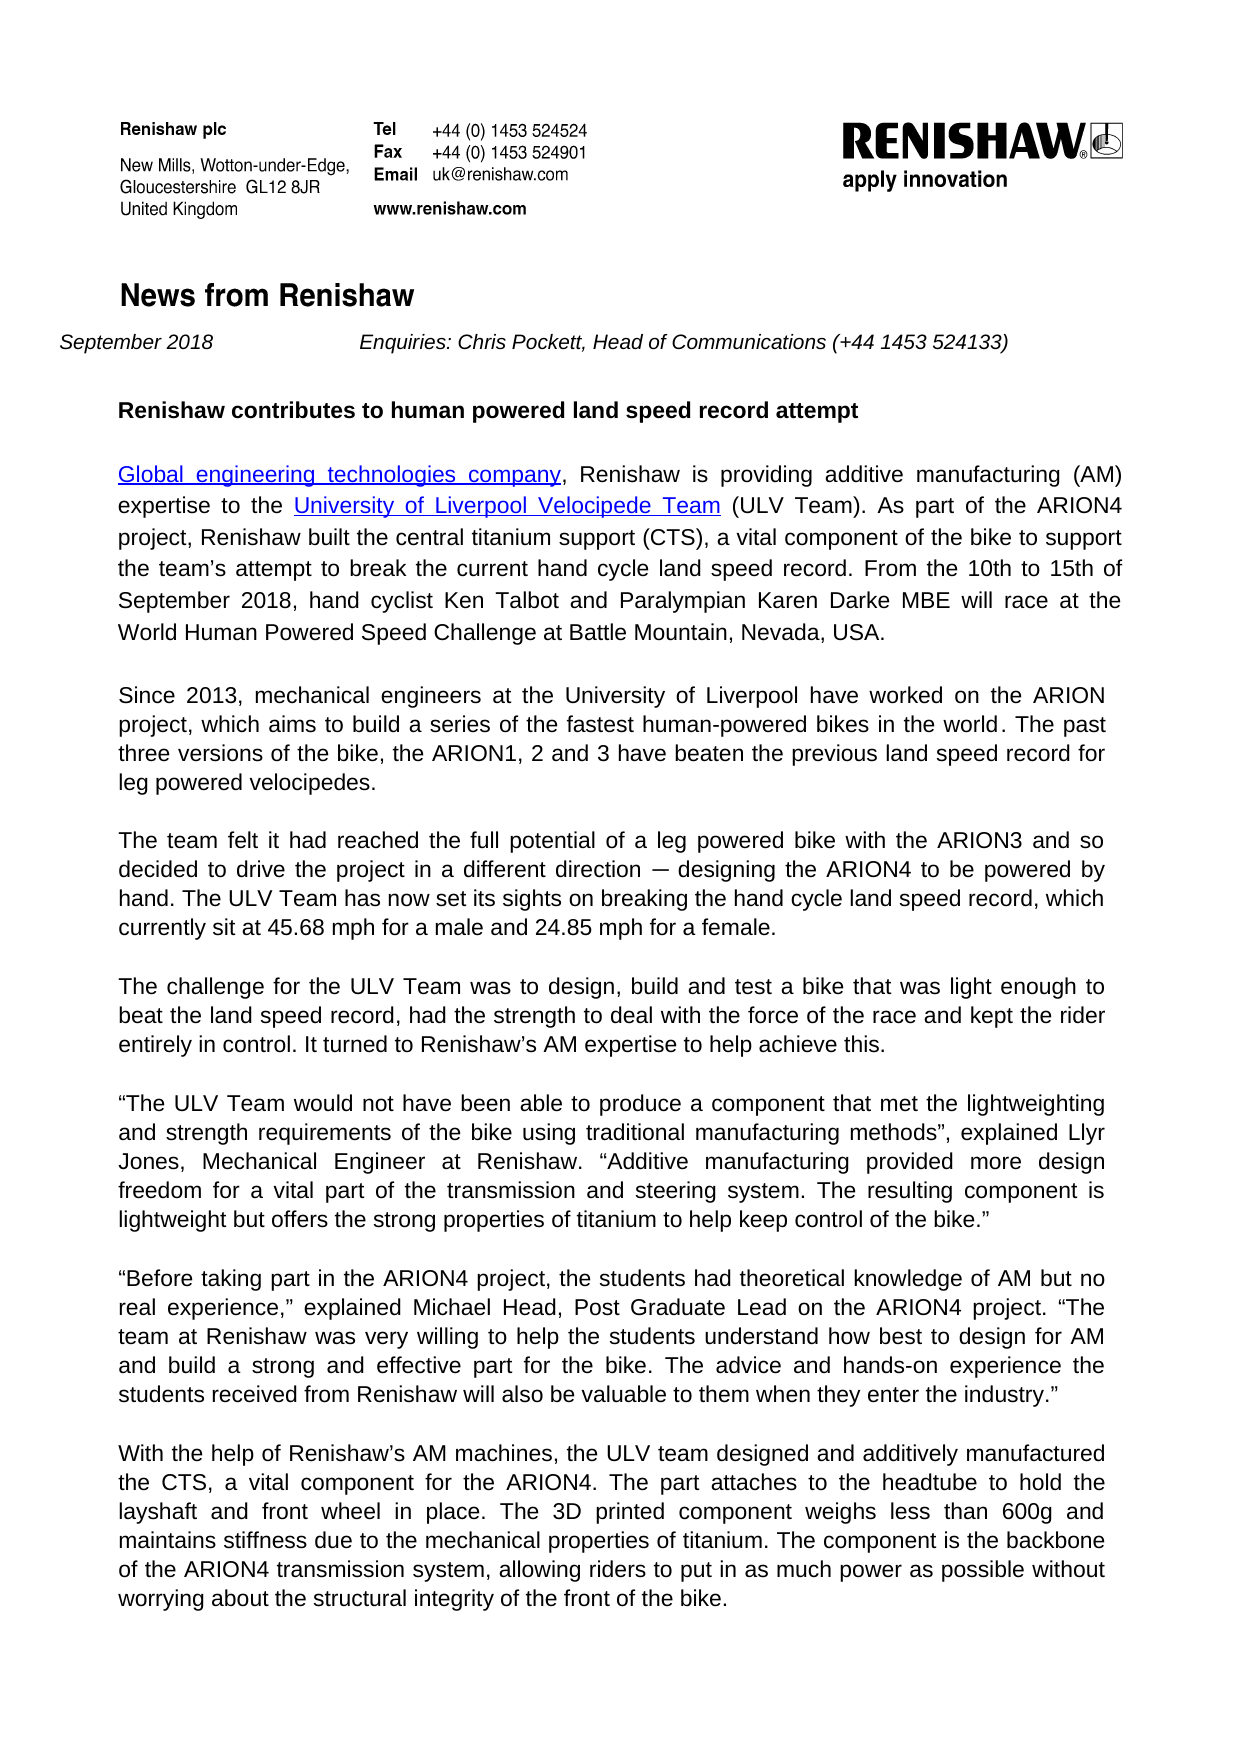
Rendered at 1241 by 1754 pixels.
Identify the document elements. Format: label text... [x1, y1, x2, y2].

text Global engineering technologies company, Renishaw is providing additive manufacturing (AM) expertise to the University of Liverpool Velocipede Team (ULV Team). As part of the ARION4 project, Renishaw built the central titanium support (CTS), a vital component of the bike to support the team’s attempt to break the current hand cycle land speed record. From the 10th to 15th of September 2018, hand cyclist Ken Talbot and Paralympian Karen Darke MBE will race at the World Human Powered Speed Challenge at Battle Mountain, Nevada, USA. [118, 461, 1123, 645]
text Since 2013, mechanical engineers at the University of Liverpool have worked on the ARION project, which aims to build a series of the fastest human-powered bikes in the world. The past three versions of the bike, the ARION1, 2 and 3 have beaten the previous land speed record for leg powered velocipedes. [118, 682, 1106, 795]
text “The ULV Team would not have been able to produce a component that met the lightweighting and strength requirements of the bike using traditional manufacturing methods”, explained Llyr Jones, Mechanical Engineer at Renishaw. “Additive manufacturing provided more design freedom for a vital part of the transmission and steering system. The resulting component is lightweight but offers the strong properties of titanium to help keep control of the bike.” [118, 1090, 1106, 1232]
text The challenge for the ULV Team was to design, build and test a bike that was light enough to beat the land speed record, had the strength to deal with the force of the race and kept the rider entirely in control. It turned to Renishaw’s AM expertise to help achieve this. [118, 973, 1106, 1057]
text “Before taking part in the ARION4 project, the students had theoretical knowledge of AM but no real experience,” explained Michael Head, Post Graduate Lead on the ARION4 project. “The team at Renishaw was very willing to help the students understand how best to design for AM and build a strong and effective part for the bike. The advice and hands-on experience the students received from Renishaw will also be valuable to them when they enter the industry.” [118, 1265, 1106, 1407]
text Renishaw contributes to human powered land speed record attempt [118, 397, 1123, 424]
text With the help of Renishaw’s AM machines, the ULV team designed and additively manufactured the CTS, a vital component for the ARION4. The part attaches to the headtube to hold the layshaft and front wheel in place. The 3D printed component weighs less than 600g and maintains stiffness due to the mechanical properties of titanium. The component is the backbone of the ARION4 transmission system, allowing riders to put in as much power as possible without worrying about the structural integrity of the front of the bike. [118, 1440, 1106, 1611]
picture [90, 90, 1156, 330]
text The team felt it had reached the full potential of a leg powered bike with the ARION3 and so decided to drive the project in a different direction ─ designing the ARION4 to be powered by hand. The ULV Team has now set its sights on breaking the hand cycle land speed record, which currently sit at 45.68 mph for a male and 24.85 mph for a female. [118, 827, 1106, 941]
